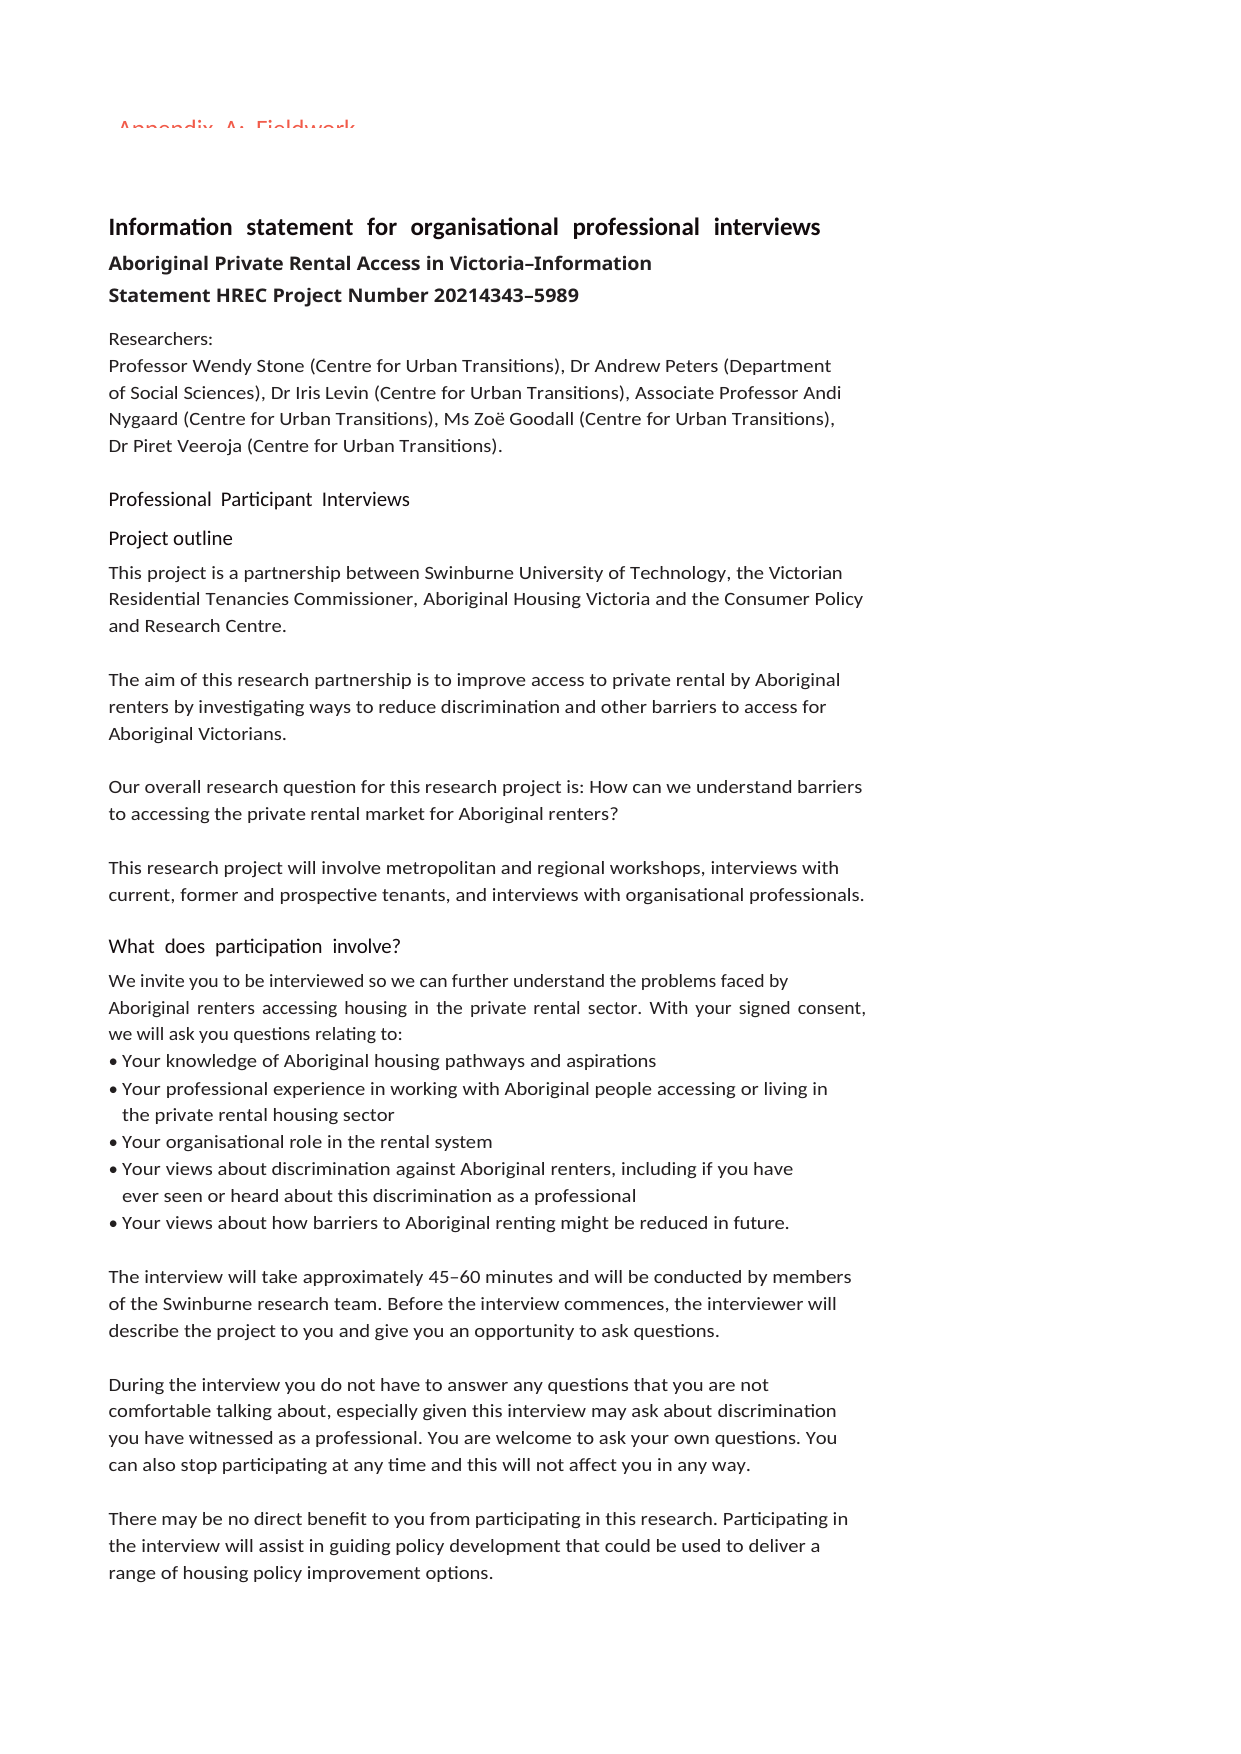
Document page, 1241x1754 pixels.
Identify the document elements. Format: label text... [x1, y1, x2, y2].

list Your views about discrimination against Aboriginal renters, including if you have ever seen or heard about this discrimination as a professional [108, 1157, 831, 1207]
list Your professional experience in working with Aboriginal people accessing or living in the private rental housing sector [108, 1077, 859, 1126]
subtitle Information statement for organisational professional interviews [108, 211, 1142, 241]
text Our overall research question for this research project is: How can we understand barriers to accessing the private rental market for Aboriginal renters? [108, 776, 869, 825]
text There may be no direct benefit to you from participating in this research. Participating in the interview will assist in guiding policy development that could be used to deliver a range of housing policy improvement options. [108, 1507, 869, 1584]
list Your knowledge of Aboriginal housing pathways and aspirations [108, 1049, 1142, 1072]
subtitle Professional Participant Interviews Project outline [108, 487, 468, 550]
text We invite you to be interviewed so we can further understand the problems faced by Aboriginal renters accessing housing in the private rental sector. With your signed consent, we will ask you questions relating to: [108, 969, 869, 1046]
list Your organisational role in the rental system [108, 1130, 1142, 1153]
subtitle Aboriginal Private Rental Access in Victoria–Information Statement HREC Project Number 20214343–5989 [108, 251, 753, 308]
subtitle What does participation involve? [108, 933, 1142, 959]
text Residential Tenancies Commissioner, Aboriginal Housing Victoria and the Consumer Policy and Research Centre. [108, 587, 869, 637]
text The interview will take approximately 45–60 minutes and will be conducted by members of the Swinburne research team. Before the interview commences, the interviewer will describe the project to you and give you an opportunity to ask questions. [108, 1265, 857, 1342]
text Professor Wendy Stone (Centre for Urban Transitions), Dr Andrew Peters (Department of Social Sciences), Dr Iris Levin (Centre for Urban Transitions), Associate Professor Andi Nygaard (Centre for Urban Transitions), Ms Zoë Goodall (Centre for Urban Transitions), Dr Piret Veeroja (Centre for Urban Transitions). [108, 354, 847, 457]
text Researchers: [108, 327, 1142, 350]
text The aim of this research partnership is to improve access to private rental by Aboriginal renters by investigating ways to reduce discrimination and other barriers to access for Aboriginal Victorians. [108, 668, 857, 744]
text During the interview you do not have to answer any questions that you are not comfortable talking about, especially given this interview may ask about discrimination you have witnessed as a professional. You are welcome to ask your own questions. You can also stop participating at any time and this will not affect you in any way. [108, 1373, 867, 1476]
text This project is a partnership between Swinburne University of Technology, the Victorian [108, 563, 1142, 583]
list Your views about how barriers to Aboriginal renting might be reduced in future. [108, 1211, 1142, 1234]
text This research project will involve metropolitan and regional workshops, interviews with current, former and prospective tenants, and interviews with organisational professionals. [108, 856, 869, 906]
